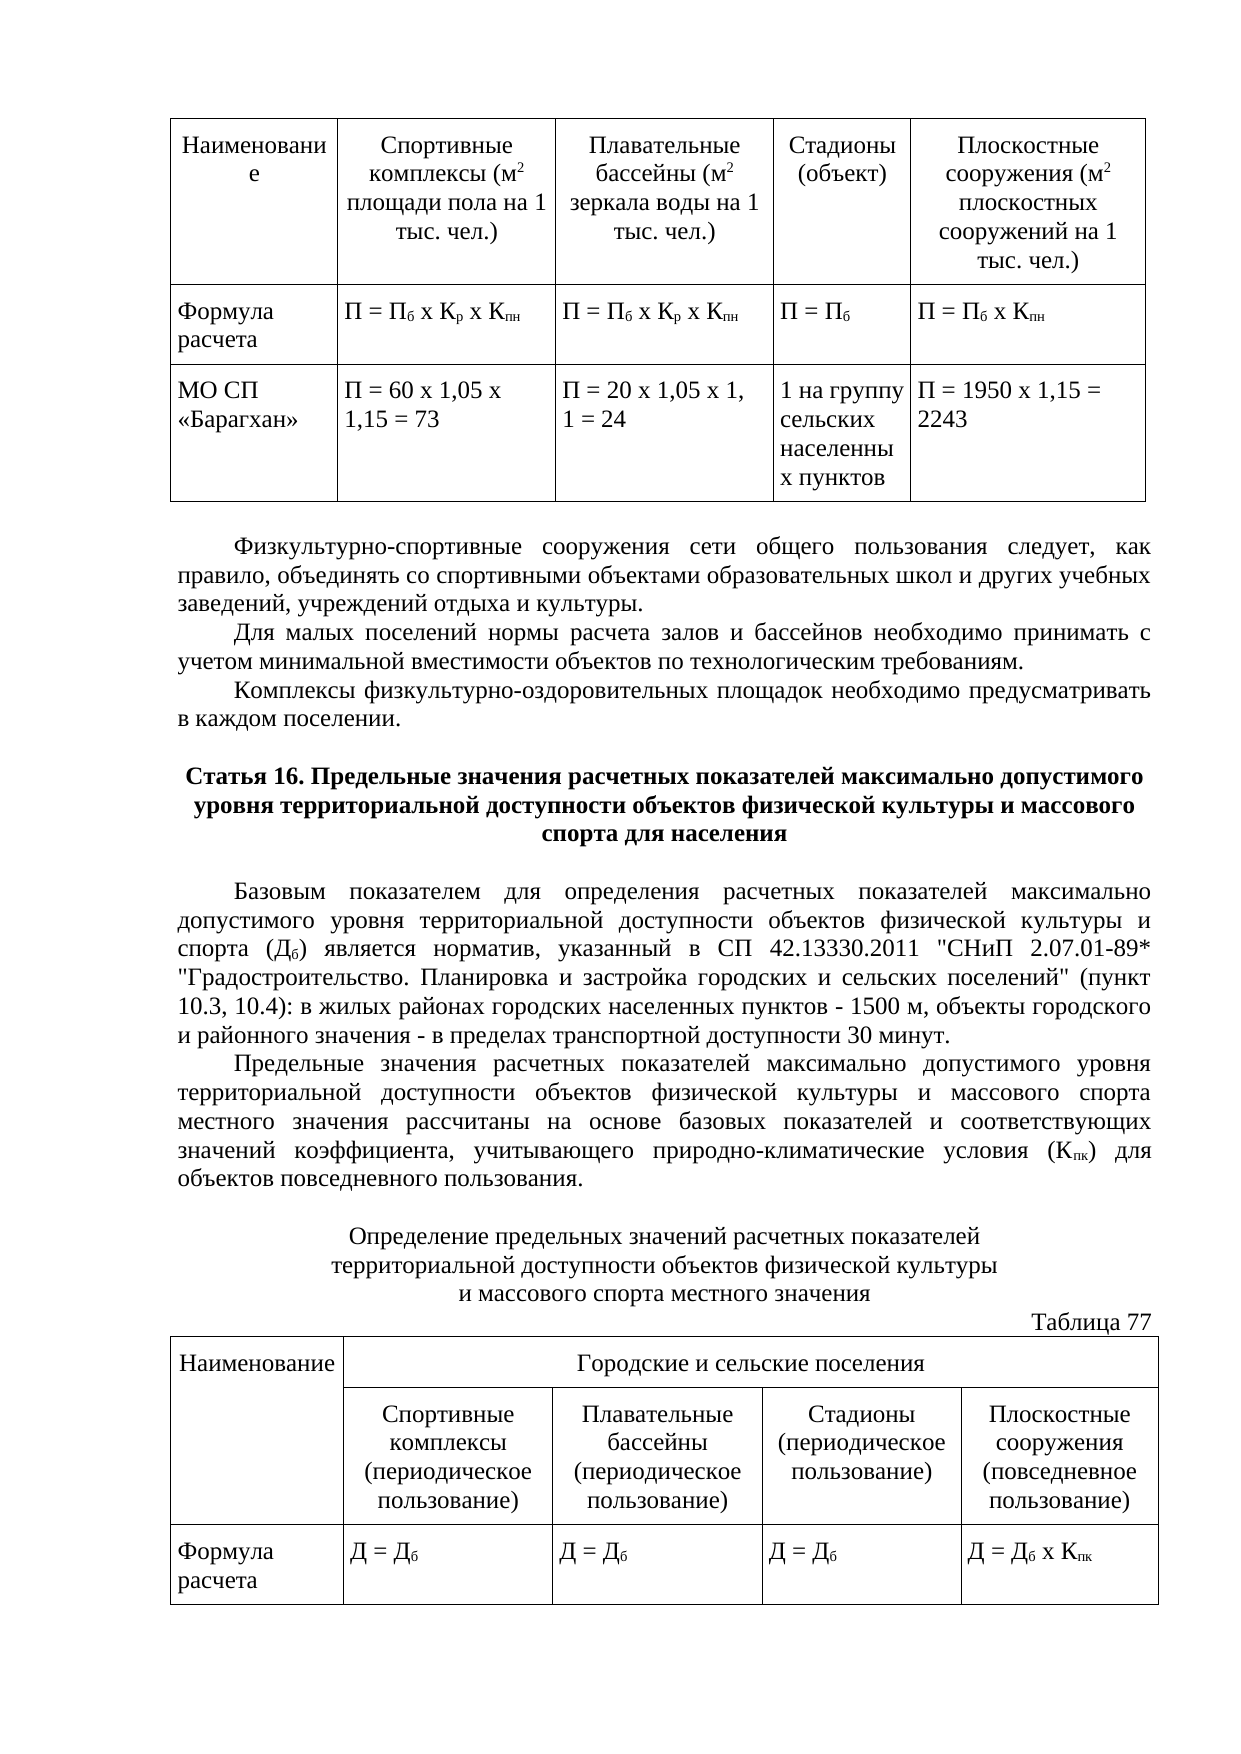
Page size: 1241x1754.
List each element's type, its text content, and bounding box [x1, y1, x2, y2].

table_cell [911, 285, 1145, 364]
text территориальной доступности объектов физической культуры [177, 1250, 1152, 1278]
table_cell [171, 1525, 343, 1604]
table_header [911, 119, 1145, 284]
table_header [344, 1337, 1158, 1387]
text Для малых поселений нормы расчета залов и бассейнов необходимо принимать с учетом минимальной вместимости объектов по технологическим требованиям. [177, 617, 1152, 675]
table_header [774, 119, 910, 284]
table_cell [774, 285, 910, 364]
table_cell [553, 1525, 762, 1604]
text Комплексы физкультурно-оздоровительных площадок необходимо предусматривать в каждом поселении. [177, 675, 1152, 732]
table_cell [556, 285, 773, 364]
text Статья 16. Предельные значения расчетных показателей максимально допустимого уровня территориальной доступности объектов физической культуры и массового спорта для населения [177, 761, 1152, 847]
text Физкультурно-спортивные сооружения сети общего пользования следует, как правило, объединять со спортивными объектами образовательных школ и других учебных заведений, учреждений отдыха и культуры. [177, 531, 1152, 617]
text Определение предельных значений расчетных показателей [177, 1221, 1152, 1250]
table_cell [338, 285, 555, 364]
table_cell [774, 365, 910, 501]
text Предельные значения расчетных показателей максимально допустимого уровня территориальной доступности объектов физической культуры и массового спорта местного значения рассчитаны на основе базовых показателей и соответствующих значений коэффициента, учитывающего природно-климатические условия (Кпк) для объектов повседневного пользования. [177, 1048, 1152, 1192]
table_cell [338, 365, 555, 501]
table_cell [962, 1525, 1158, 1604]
text Таблица 77 [177, 1307, 1152, 1336]
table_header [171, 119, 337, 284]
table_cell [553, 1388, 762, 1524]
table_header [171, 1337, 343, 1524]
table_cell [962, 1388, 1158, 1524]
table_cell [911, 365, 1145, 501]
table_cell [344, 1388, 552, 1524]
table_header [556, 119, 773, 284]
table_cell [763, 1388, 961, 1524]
text Базовым показателем для определения расчетных показателей максимально допустимого уровня территориальной доступности объектов физической культуры и спорта (Дб) является норматив, указанный в СП 42.13330.2011 "СНиП 2.07.01-89* "Градостроительство. Планировка и застройка городских и сельских поселений" (пункт 10.3, 10.4): в жилых районах городских населенных пунктов - 1500 м, объекты городского и районного значения - в пределах транспортной доступности 30 минут. [177, 876, 1152, 1048]
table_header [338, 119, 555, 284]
text и массового спорта местного значения [177, 1278, 1152, 1307]
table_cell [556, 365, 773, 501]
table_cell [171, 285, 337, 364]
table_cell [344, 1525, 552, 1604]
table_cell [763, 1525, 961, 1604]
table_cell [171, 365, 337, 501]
